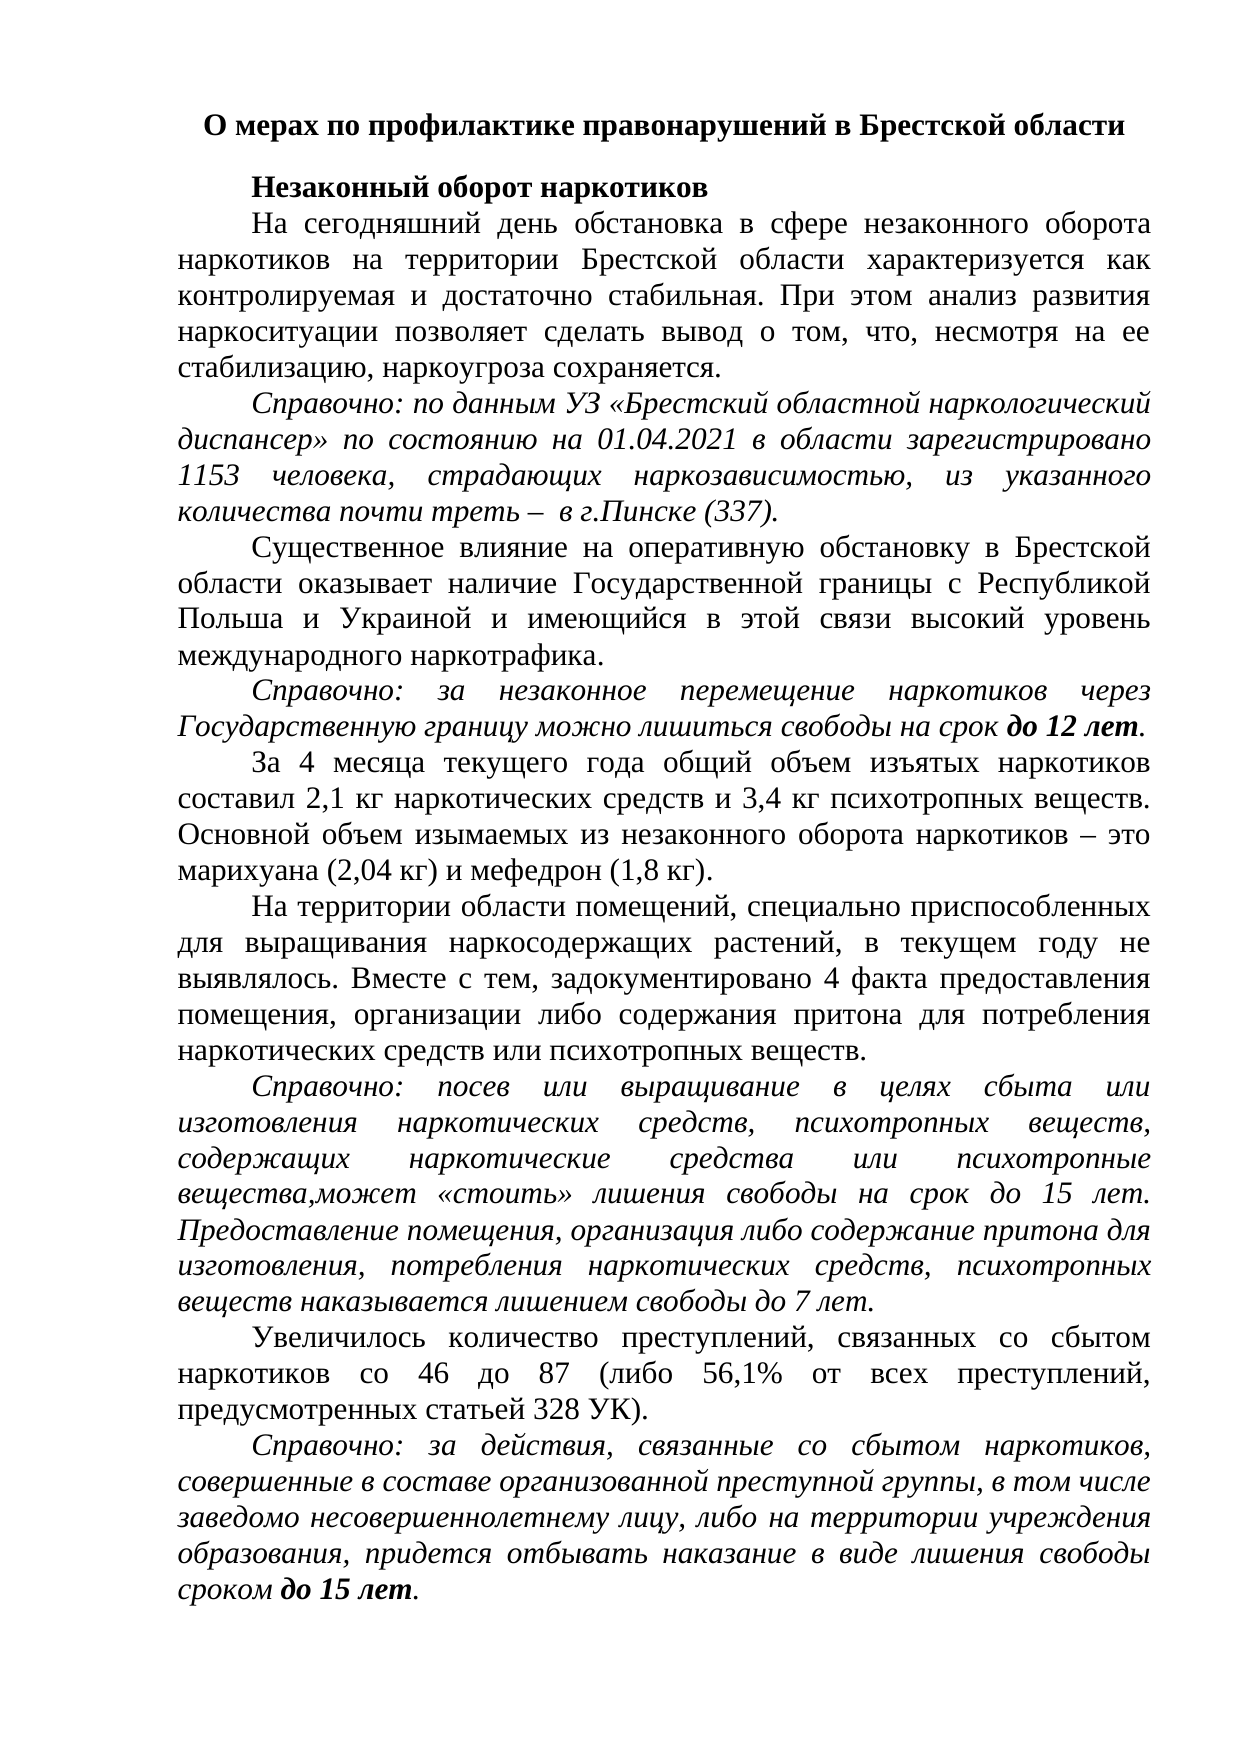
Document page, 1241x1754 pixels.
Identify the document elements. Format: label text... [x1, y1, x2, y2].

text О мерах по профилактике правонарушений в Брестской области [177, 106, 1152, 142]
text Справочно: за незаконное перемещение наркотиков через Государственную границу можно лишиться свободы на срок до 12 лет. [177, 672, 1152, 743]
text На территории области помещений, специально приспособленных для выращивания наркосодержащих растений, в текущем году не выявлялось. Вместе с тем, задокументировано 4 факта предоставления помещения, организации либо содержания притона для потребления наркотических средств или психотропных веществ. [177, 887, 1152, 1067]
text Незаконный оборот наркотиков [177, 168, 1152, 204]
text Справочно: за действия, связанные со сбытом наркотиков, совершенные в составе организованной преступной группы, в том числе заведомо несовершеннолетнему лицу, либо на территории учреждения образования, придется отбывать наказание в виде лишения свободы сроком до 15 лет. [177, 1426, 1152, 1606]
text Справочно: посев или выращивание в целях сбыта или изготовления наркотических средств, психотропных веществ, содержащих наркотические средства или психотропные вещества,может «стоить» лишения свободы на срок до 15 лет. Предоставление помещения, организация либо содержание притона для изготовления, потребления наркотических средств, психотропных веществ наказывается лишением свободы до 7 лет. [177, 1067, 1152, 1318]
text За 4 месяца текущего года общий объем изъятых наркотиков составил 2,1 кг наркотических средств и 3,4 кг психотропных веществ. Основной объем изымаемых из незаконного оборота наркотиков – это марихуана (2,04 кг) и мефедрон (1,8 кг). [177, 743, 1152, 887]
text Справочно: по данным УЗ «Брестский областной наркологический диспансер» по состоянию на 01.04.2021 в области зарегистрировано 1153 человека, страдающих наркозависимостью, из указанного количества почти треть – в г.Пинске (337). [177, 384, 1152, 528]
text Увеличилось количество преступлений, связанных со сбытом наркотиков со 46 до 87 (либо 56,1% от всех преступлений, предусмотренных статьей 328 УК). [177, 1318, 1152, 1426]
text На сегодняшний день обстановка в сфере незаконного оборота наркотиков на территории Брестской области характеризуется как контролируемая и достаточно стабильная. При этом анализ развития наркоситуации позволяет сделать вывод о том, что, несмотря на ее стабилизацию, наркоугроза сохраняется. [177, 204, 1152, 384]
text Существенное влияние на оперативную обстановку в Брестской области оказывает наличие Государственной границы с Республикой Польша и Украиной и имеющийся в этой связи высокий уровень международного наркотрафика. [177, 528, 1152, 672]
